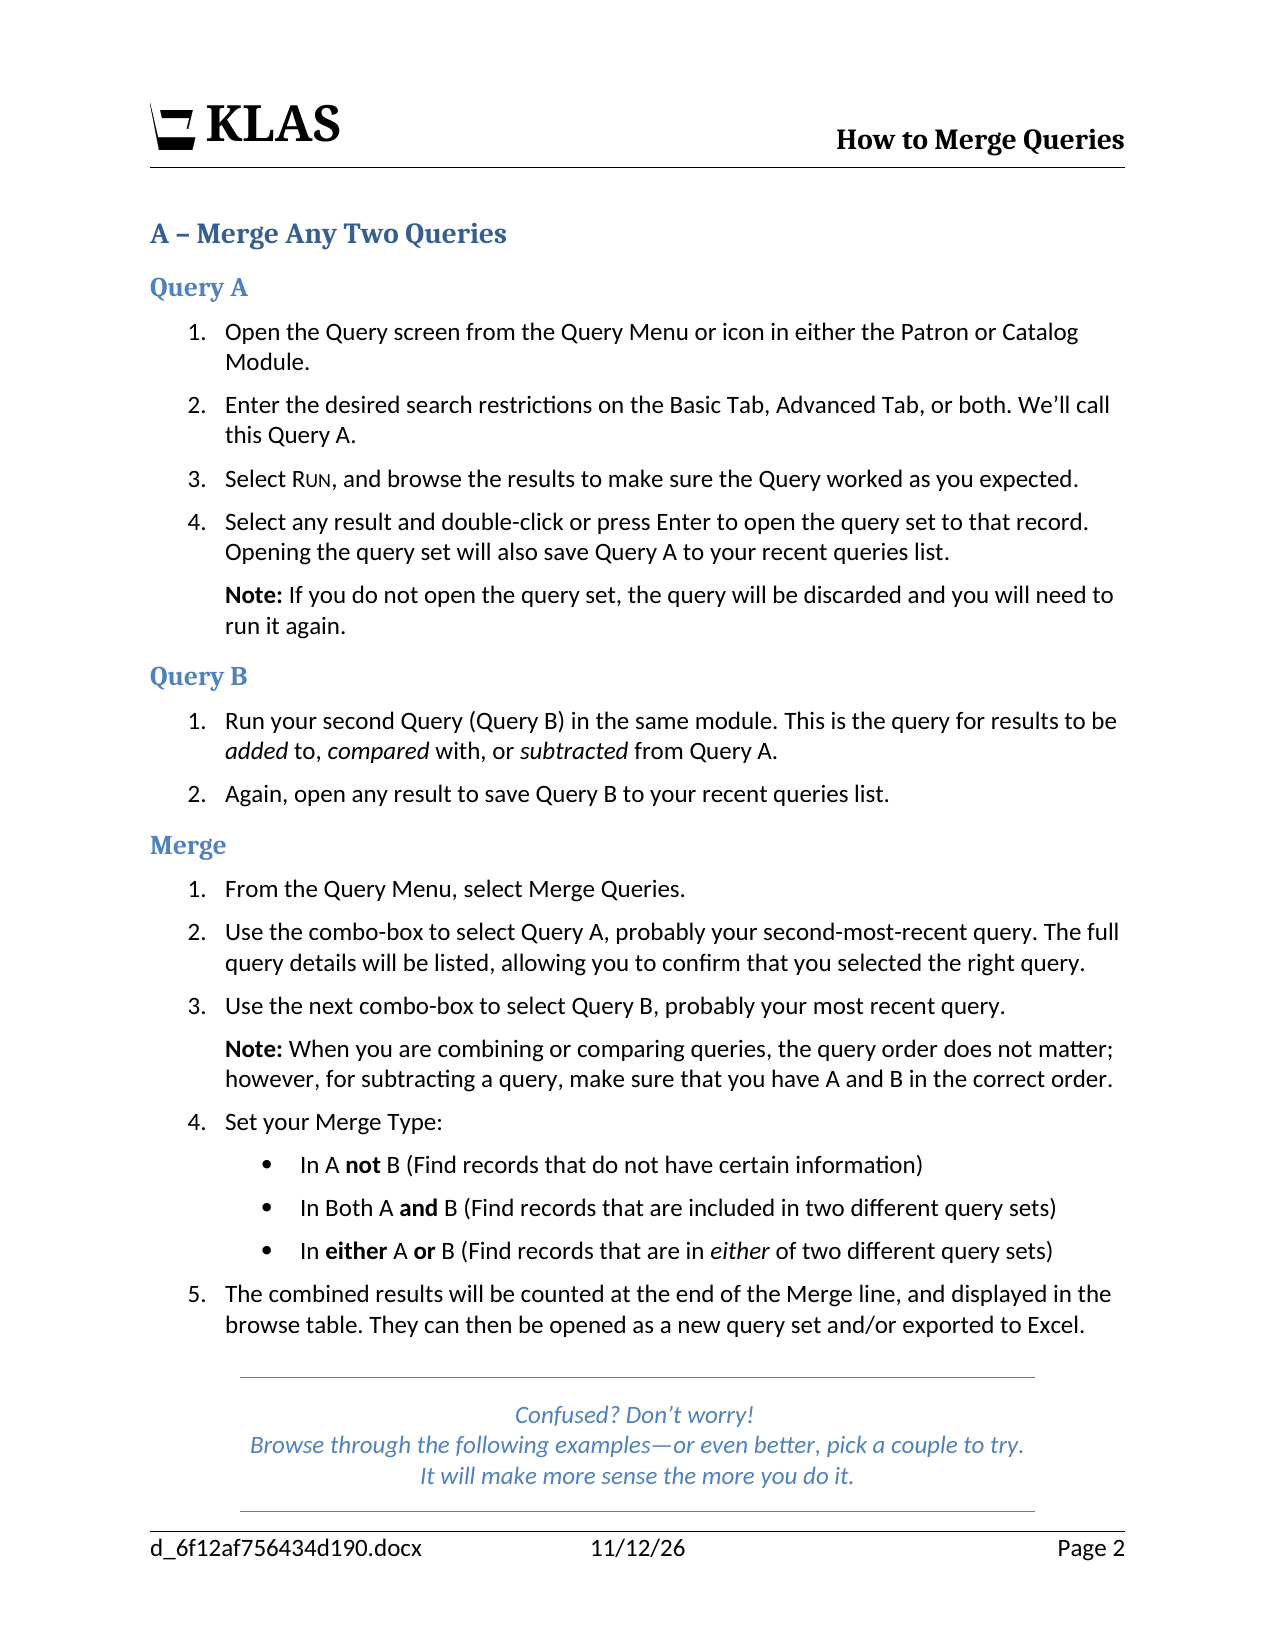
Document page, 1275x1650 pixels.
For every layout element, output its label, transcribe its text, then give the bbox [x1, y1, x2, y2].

list In A not B (Find records that do not have certain information) [262, 1149, 1125, 1180]
list Again, open any result to save Query B to your recent queries list. [187, 778, 1125, 809]
subtitle A – Merge Any Two Queries [150, 218, 1125, 251]
list In either A or B (Find records that are in either of two different query sets) [262, 1236, 1125, 1266]
list Note: If you do not open the query set, the query will be discarded and you will need to run it again. [225, 579, 1125, 640]
list Set your Merge Type: [187, 1106, 1125, 1137]
list Open the Query screen from the Query Menu or icon in either the Patron or Catalog Module. [187, 316, 1125, 377]
subtitle Query A [150, 272, 1125, 303]
subtitle Merge [150, 830, 1125, 861]
list Run your second Query (Query B) in the same module. This is the query for results to be added to, compared with, or subtracted from Query A. [187, 705, 1125, 766]
list Note: When you are combining or comparing queries, the query order does not matter; however, for subtracting a query, make sure that you have A and B in the correct order. [225, 1033, 1125, 1094]
list Select Run, and browse the results to make sure the Query worked as you expected. [187, 463, 1125, 493]
list From the Query Menu, select Merge Queries. [187, 873, 1125, 904]
list The combined results will be counted at the end of the Merge line, and displayed in the browse table. They can then be opened as a new query set and/or exported to Excel. [187, 1278, 1125, 1339]
list In Both A and B (Find records that are included in two different query sets) [262, 1192, 1125, 1223]
list Select any result and double-click or press Enter to open the query set to that record. Opening the query set will also save Query A to your recent queries list. [187, 506, 1125, 567]
subtitle Query B [150, 661, 1125, 692]
list Use the combo-box to select Query A, probably your second-most-recent query. The full query details will be listed, allowing you to confirm that you selected the right query. [187, 916, 1125, 977]
list Use the next combo-box to select Query B, probably your most recent query. [187, 990, 1125, 1020]
list Enter the desired search restrictions on the Basic Tab, Advanced Tab, or both. We’ll call this Query A. [187, 389, 1125, 450]
text Confused? Don’t worry! Browse through the following examples—or even better, pick a couple to try. It will make more sense the more you do it. [240, 1378, 1035, 1511]
